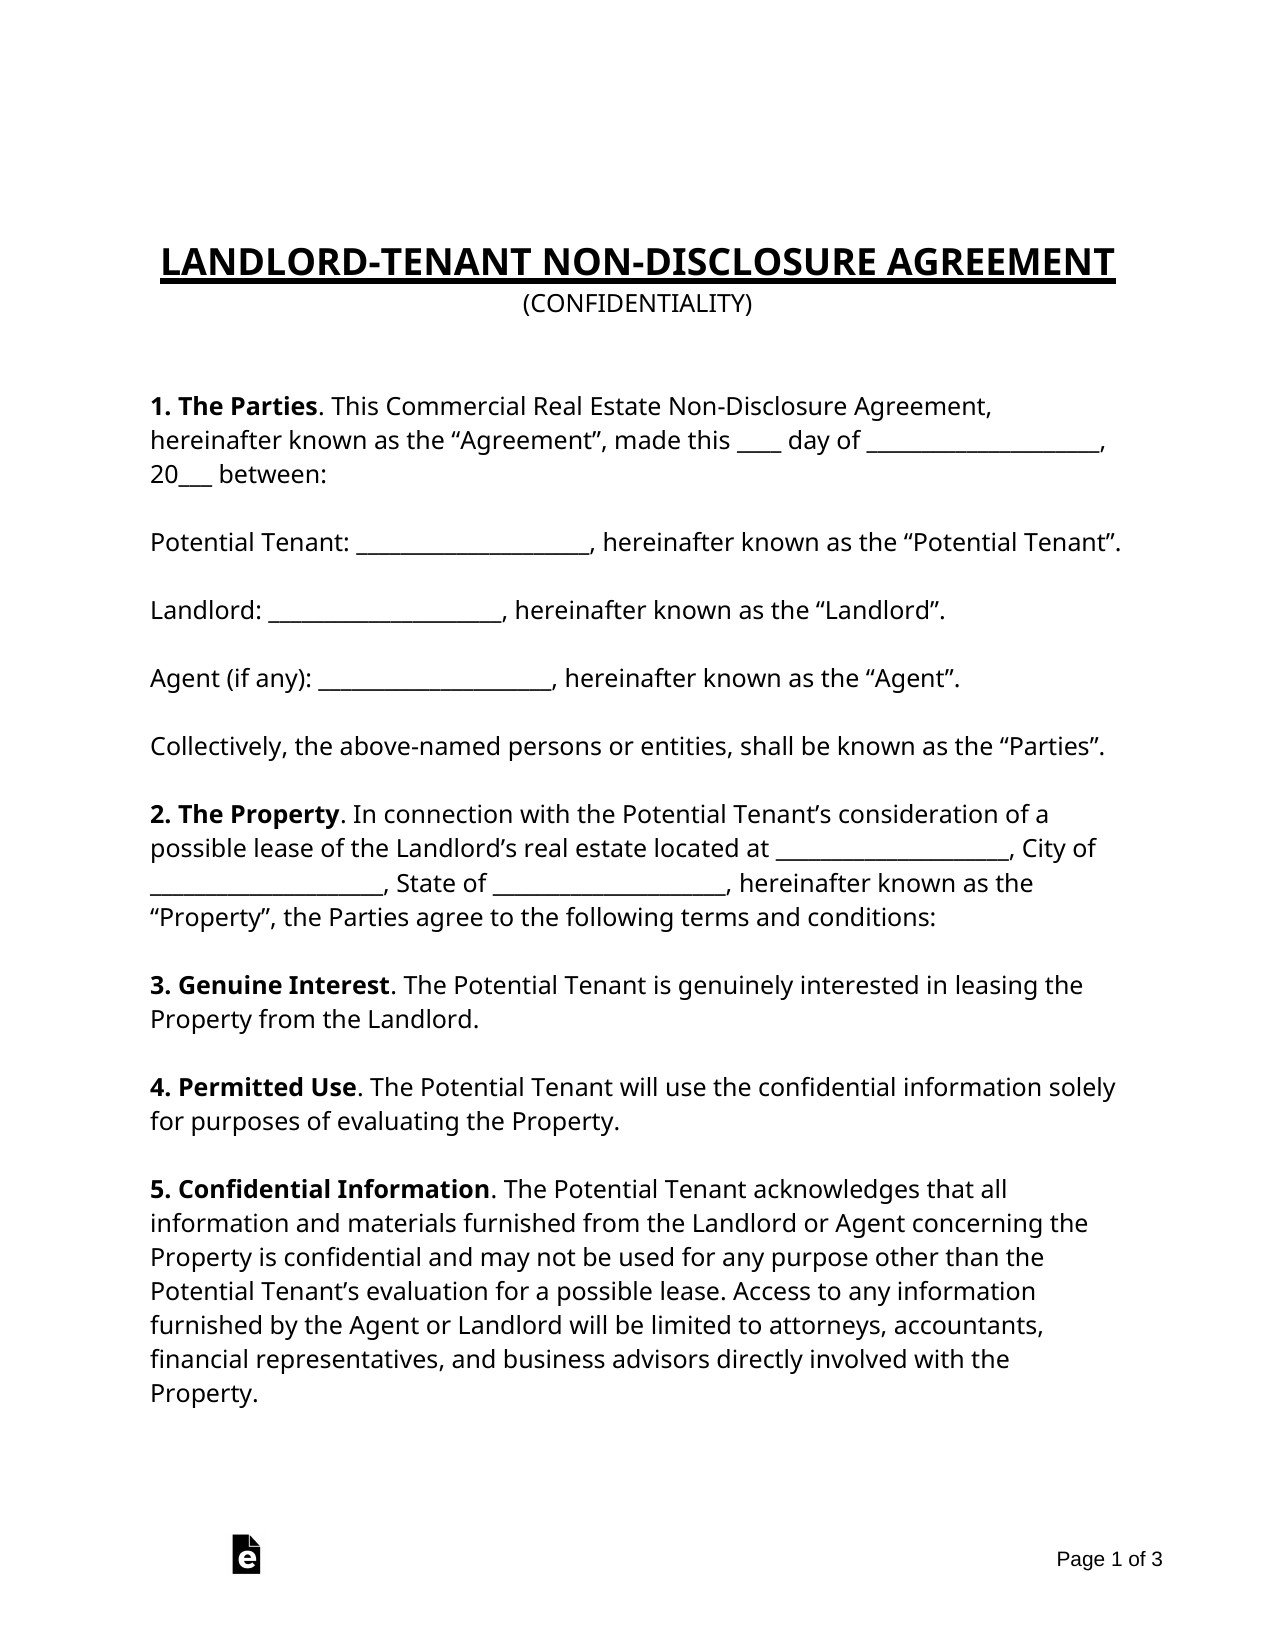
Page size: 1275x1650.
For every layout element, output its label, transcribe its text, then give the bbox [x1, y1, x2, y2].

subtitle LANDLORD-TENANT NON-DISCLOSURE AGREEMENT [150, 235, 1125, 286]
text Landlord: _____________________, hereinafter known as the “Landlord”. [150, 593, 1125, 627]
text (CONFIDENTIALITY) [150, 286, 1125, 320]
text Agent (if any): _____________________, hereinafter known as the “Agent”. [150, 661, 1125, 695]
text Potential Tenant: _____________________, hereinafter known as the “Potential Tenant”. [150, 524, 1125, 559]
text 4. Permitted Use. The Potential Tenant will use the confidential information solely for purposes of evaluating the Property. [150, 1069, 1125, 1138]
text 5. Confidential Information. The Potential Tenant acknowledges that all information and materials furnished from the Landlord or Agent concerning the Property is confidential and may not be used for any purpose other than the Potential Tenant’s evaluation for a possible lease. Access to any information furnished by the Agent or Landlord will be limited to attorneys, accountants, financial representatives, and business advisors directly involved with the Property. [150, 1172, 1125, 1410]
text 2. The Property. In connection with the Potential Tenant’s consideration of a possible lease of the Landlord’s real estate located at _____________________, City of _____________________, State of _____________________, hereinafter known as the “Property”, the Parties agree to the following terms and conditions: [150, 797, 1125, 933]
text Collectively, the above-named persons or entities, shall be known as the “Parties”. [150, 729, 1125, 763]
text 1. The Parties. This Commercial Real Estate Non-Disclosure Agreement, hereinafter known as the “Agreement”, made this ____ day of _____________________, 20___ between: [150, 388, 1125, 491]
picture [225, 1533, 267, 1575]
text 3. Genuine Interest. The Potential Tenant is genuinely interested in leasing the Property from the Landlord. [150, 967, 1125, 1036]
